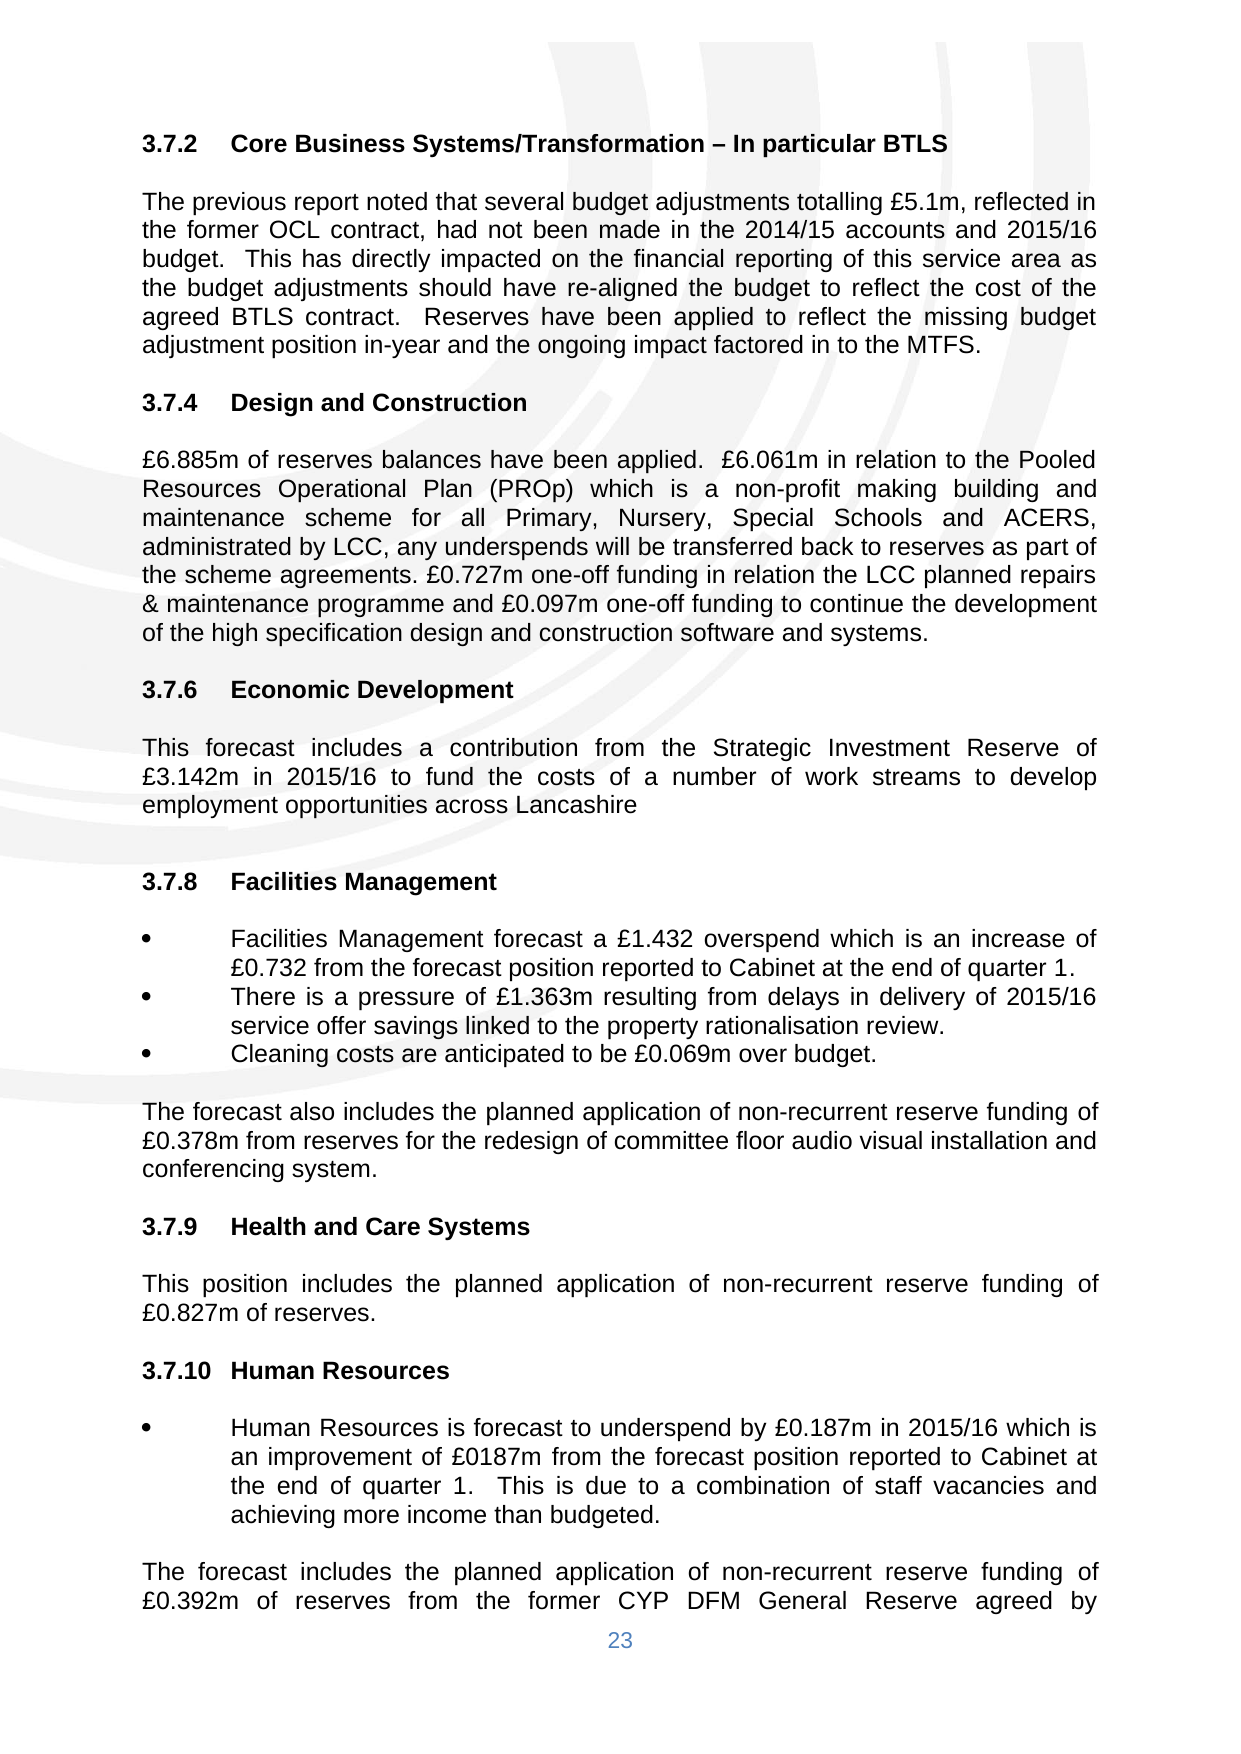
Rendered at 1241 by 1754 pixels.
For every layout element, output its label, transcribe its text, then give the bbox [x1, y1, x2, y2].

text This position includes the planned application of non-recurrent reserve funding of £0.827m of reserves. [142, 1269, 1098, 1327]
text 3.7.4 Design and Construction [142, 388, 1098, 416]
list Facilities Management forecast a £1.432 overspend which is an increase of £0.732 from the forecast position reported to Cabinet at the end of quarter 1. [142, 924, 1098, 982]
text 3.7.8 Facilities Management [142, 867, 1098, 895]
text £6.885m of reserves balances have been applied. £6.061m in relation to the Pooled Resources Operational Plan (PROp) which is a non-profit making building and maintenance scheme for all Primary, Nursery, Special Schools and ACERS, administrated by LCC, any underspends will be transferred back to reserves as part of the scheme agreements. £0.727m one-off funding in relation the LCC planned repairs & maintenance programme and £0.097m one-off funding to continue the development of the high specification design and construction software and systems. [142, 445, 1098, 646]
list Cleaning costs are anticipated to be £0.069m over budget. [142, 1039, 1098, 1068]
text 3.7.2 Core Business Systems/Transformation – In particular BTLS [142, 129, 1098, 158]
text 3.7.9 Health and Care Systems [142, 1212, 1098, 1241]
text This forecast includes a contribution from the Strategic Investment Reserve of £3.142m in 2015/16 to fund the costs of a number of work streams to develop employment opportunities across Lancashire [142, 733, 1098, 819]
text The forecast also includes the planned application of non-recurrent reserve funding of £0.378m from reserves for the redesign of committee floor audio visual installation and conferencing system. [142, 1097, 1098, 1183]
list There is a pressure of £1.363m resulting from delays in delivery of 2015/16 service offer savings linked to the property rationalisation review. [142, 982, 1098, 1039]
picture [0, 42, 1230, 1135]
text The previous report noted that several budget adjustments totalling £5.1m, reflected in the former OCL contract, had not been made in the 2014/15 accounts and 2015/16 budget. This has directly impacted on the financial reporting of this service area as the budget adjustments should have re-aligned the budget to reflect the cost of the agreed BTLS contract. Reserves have been applied to reflect the missing budget adjustment position in-year and the ongoing impact factored in to the MTFS. [142, 186, 1098, 359]
text 3.7.6 Economic Development [142, 675, 1098, 704]
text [142, 1557, 1098, 1614]
list Human Resources is forecast to underspend by £0.187m in 2015/16 which is an improvement of £0187m from the forecast position reported to Cabinet at the end of quarter 1. This is due to a combination of staff vacancies and achieving more income than budgeted. [142, 1413, 1098, 1528]
text 3.7.10 Human Resources [142, 1356, 1098, 1384]
